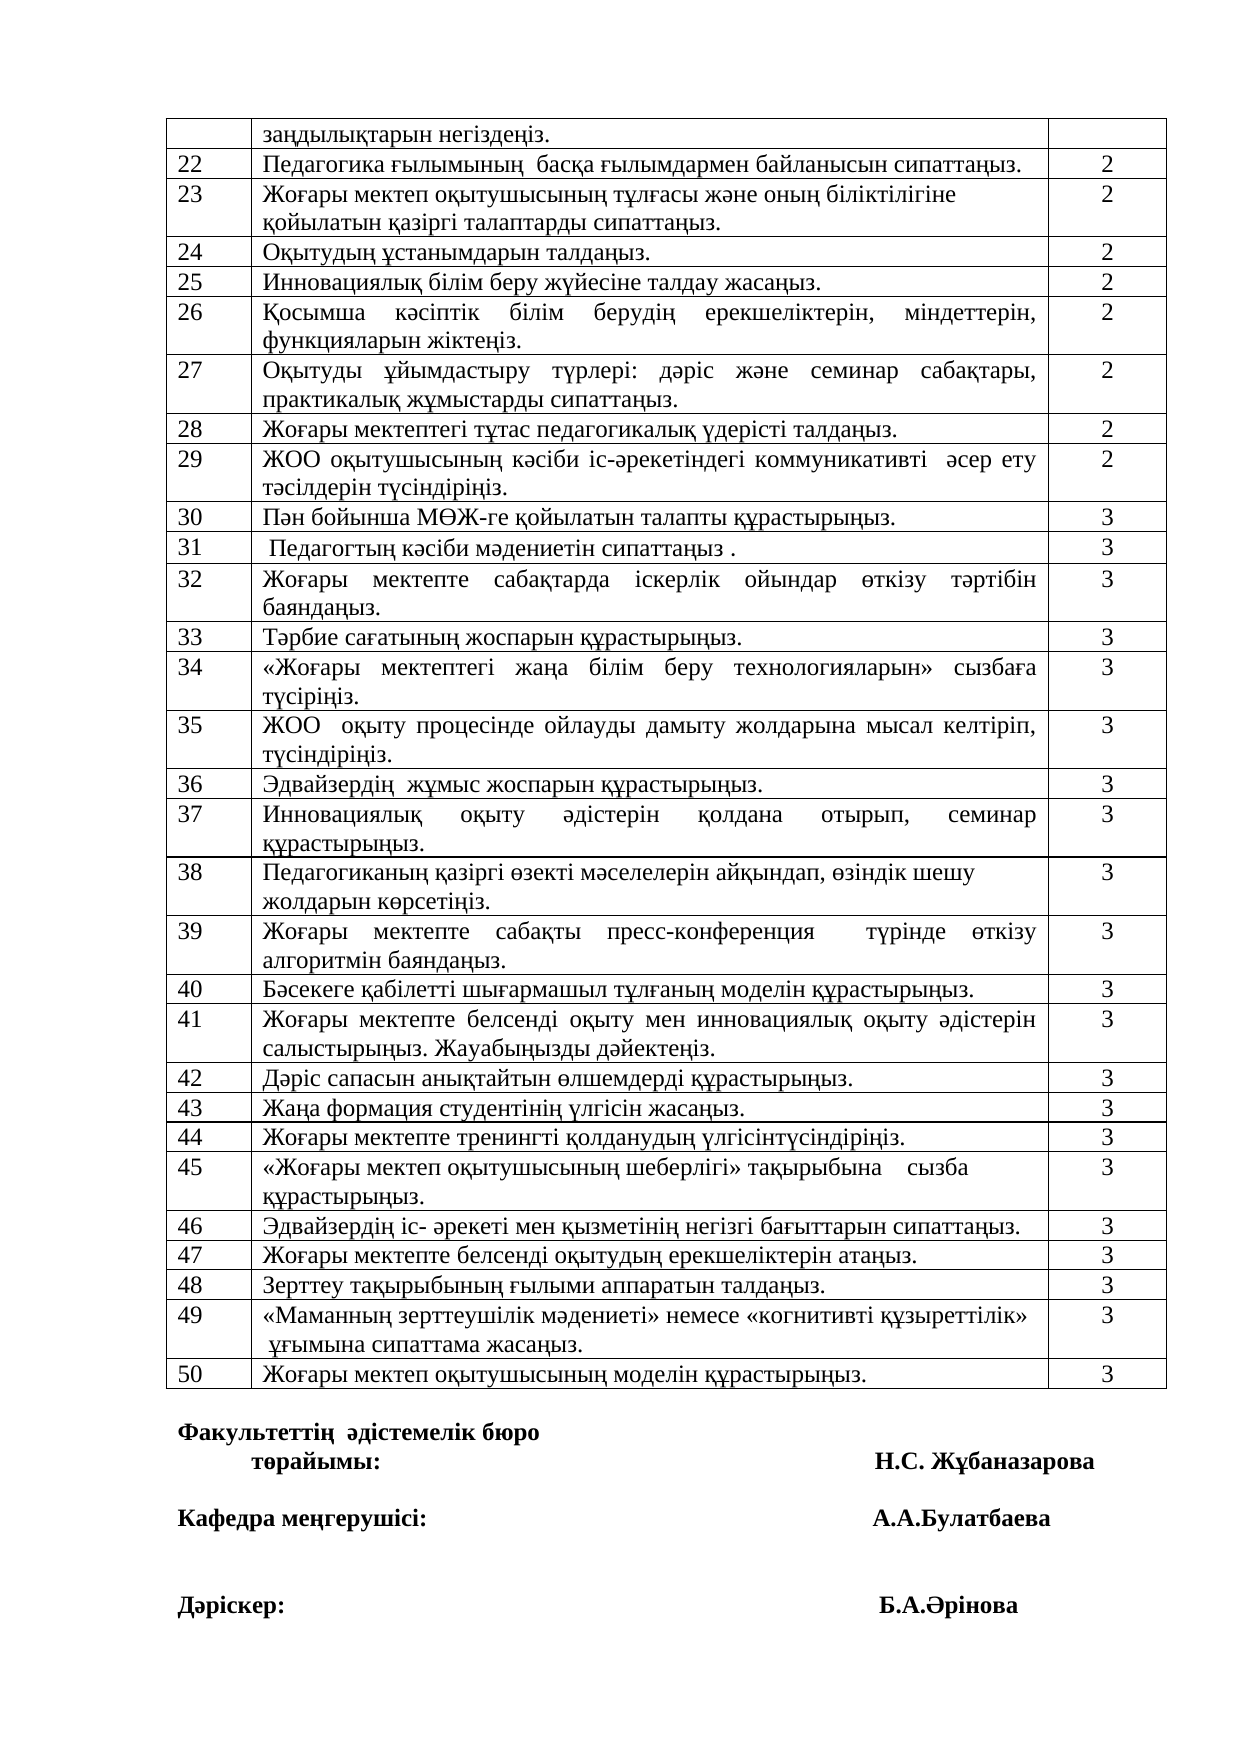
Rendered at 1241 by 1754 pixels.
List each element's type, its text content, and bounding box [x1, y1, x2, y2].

table_cell 36 [167, 769, 251, 798]
table_cell Жоғары мектепте сабақты пресс-конференция түрінде өткізу алгоритмін баяндаңыз. [252, 916, 1048, 973]
table_cell 3 [1049, 799, 1166, 856]
table_cell Оқытудың ұстанымдарын талдаңыз. [252, 237, 1048, 266]
table_cell 24 [167, 237, 251, 266]
table_cell Педагогтың кәсіби мәдениетін сипаттаңыз . [252, 532, 1048, 563]
table_cell Жоғары мектепте белсенді оқытудың ерекшеліктерін атаңыз. [252, 1241, 1048, 1269]
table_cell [252, 119, 1048, 148]
table_cell 21 [167, 119, 251, 148]
table_cell 2 [1049, 414, 1166, 443]
table_cell 31 [167, 532, 251, 563]
table_cell 49 [167, 1300, 251, 1358]
table_cell 3 [1049, 711, 1166, 768]
table_cell Жоғары мектепте сабақтарда іскерлік ойындар өткізу тәртібін баяндаңыз. [252, 564, 1048, 621]
table_cell 38 [167, 858, 251, 915]
table_cell 45 [167, 1152, 251, 1210]
table_cell 2 [1049, 444, 1166, 501]
table_cell Инновациялық білім беру жүйесіне талдау жасаңыз. [252, 267, 1048, 296]
table_cell 3 [1049, 769, 1166, 798]
table_cell 41 [167, 1004, 251, 1062]
table_cell 48 [167, 1270, 251, 1299]
table_cell 3 [1049, 1063, 1166, 1092]
table_cell 34 [167, 652, 251, 709]
table_cell Бәсекеге қабілетті шығармашыл тұлғаның моделін құрастырыңыз. [252, 975, 1048, 1003]
text Кафедра меңгерушісі: А.А.Булатбаева [177, 1503, 1152, 1532]
table_cell 3 [1049, 1359, 1166, 1387]
table_cell 3 [1049, 1241, 1166, 1269]
table_cell «Маманның зерттеушілік мәдениеті» немесе «когнитивті құзыреттілік» ұғымына сипаттама жасаңыз. [252, 1300, 1048, 1358]
table_cell 30 [167, 502, 251, 531]
table_cell 35 [167, 711, 251, 768]
table_cell 2 [1049, 179, 1166, 236]
table_cell 3 [1049, 1211, 1166, 1239]
table_cell Педагогиканың қазіргі өзекті мәселелерін айқындап, өзіндік шешу жолдарын көрсетіңіз. [252, 858, 1048, 915]
table_cell 37 [167, 799, 251, 856]
table_cell Тәрбие сағатының жоспарын құрастырыңыз. [252, 622, 1048, 651]
table_cell 2 [1049, 237, 1166, 266]
table_cell Жаңа формация студентінің үлгісін жасаңыз. [252, 1093, 1048, 1121]
table_cell Жоғары мектеп оқытушысының моделін құрастырыңыз. [252, 1359, 1048, 1387]
table_cell Эдвайзердің іс- әрекеті мен қызметінің негізгі бағыттарын сипаттаңыз. [252, 1211, 1048, 1239]
table_cell 42 [167, 1063, 251, 1092]
table_cell 3 [1049, 1123, 1166, 1151]
table_cell 2 [1049, 297, 1166, 354]
table_cell 2 [1049, 149, 1166, 178]
table_cell Оқытуды ұйымдастыру түрлері: дәріс және семинар сабақтары, практикалық жұмыстарды сипаттаңыз. [252, 355, 1048, 413]
table_cell 50 [167, 1359, 251, 1387]
table_cell 3 [1049, 502, 1166, 531]
table_cell 33 [167, 622, 251, 651]
table_cell 22 [167, 149, 251, 178]
table_cell 25 [167, 267, 251, 296]
table_cell 40 [167, 975, 251, 1003]
table_cell 26 [167, 297, 251, 354]
table_cell Пән бойынша МӨЖ-ге қойылатын талапты құрастырыңыз. [252, 502, 1048, 531]
table_cell Эдвайзердің жұмыс жоспарын құрастырыңыз. [252, 769, 1048, 798]
table_cell 27 [167, 355, 251, 413]
table_cell 29 [167, 444, 251, 501]
table_cell 32 [167, 564, 251, 621]
text төрайымы: Н.С. Жұбаназарова [177, 1446, 1152, 1475]
table_cell Педагогика ғылымының басқа ғылымдармен байланысын сипаттаңыз. [252, 149, 1048, 178]
table_cell Жоғары мектепте белсенді оқыту мен инновациялық оқыту әдістерін салыстырыңыз. Жауабыңызды дәйектеңіз. [252, 1004, 1048, 1062]
table_cell 3 [1049, 652, 1166, 709]
table_cell 2 [1049, 355, 1166, 413]
table_cell Жоғары мектептегі тұтас педагогикалық үдерісті талдаңыз. [252, 414, 1048, 443]
table_cell 3 [1049, 858, 1166, 915]
table_cell Жоғары мектеп оқытушысының тұлғасы және оның біліктілігіне қойылатын қазіргі талаптарды сипаттаңыз. [252, 179, 1048, 236]
table_cell 47 [167, 1241, 251, 1269]
text Факультеттің әдістемелік бюро [177, 1417, 1152, 1446]
table_cell Зерттеу тақырыбының ғылыми аппаратын талдаңыз. [252, 1270, 1048, 1299]
table_cell 3 [1049, 916, 1166, 973]
table_cell 39 [167, 916, 251, 973]
table_cell «Жоғары мектеп оқытушысының шеберлігі» тақырыбына сызба құрастырыңыз. [252, 1152, 1048, 1210]
table_cell 3 [1049, 532, 1166, 563]
table_cell 3 [1049, 564, 1166, 621]
table_cell 46 [167, 1211, 251, 1239]
table_cell 23 [167, 179, 251, 236]
table_cell 3 [1049, 1300, 1166, 1358]
table_cell 3 [1049, 1004, 1166, 1062]
table_cell ЖОО оқыту процесінде ойлауды дамыту жолдарына мысал келтіріп, түсіндіріңіз. [252, 711, 1048, 768]
table_cell Дәріс сапасын анықтайтын өлшемдерді құрастырыңыз. [252, 1063, 1048, 1092]
table_cell 3 [1049, 1093, 1166, 1121]
table_cell 3 [1049, 1152, 1166, 1210]
table_cell 3 [1049, 975, 1166, 1003]
table_cell Инновациялық оқыту әдістерін қолдана отырып, семинар құрастырыңыз. [252, 799, 1048, 856]
table_cell Қосымша кәсіптік білім берудің ерекшеліктерін, міндеттерін, функцияларын жіктеңіз. [252, 297, 1048, 354]
table_cell 44 [167, 1123, 251, 1151]
table_cell 28 [167, 414, 251, 443]
table_cell 2 [1049, 119, 1166, 148]
table_cell 3 [1049, 1270, 1166, 1299]
table_cell Жоғары мектепте тренингті қолданудың үлгісінтүсіндіріңіз. [252, 1123, 1048, 1151]
table_cell «Жоғары мектептегі жаңа білім беру технологияларын» сызбаға түсіріңіз. [252, 652, 1048, 709]
table_cell 43 [167, 1093, 251, 1121]
table_cell 3 [1049, 622, 1166, 651]
table_cell ЖОО оқытушысының кәсіби іс-әрекетіндегі коммуникативті әсер ету тәсілдерін түсіндіріңіз. [252, 444, 1048, 501]
table_cell 2 [1049, 267, 1166, 296]
text Дәріскер: Б.А.Әрінова [177, 1590, 1152, 1618]
